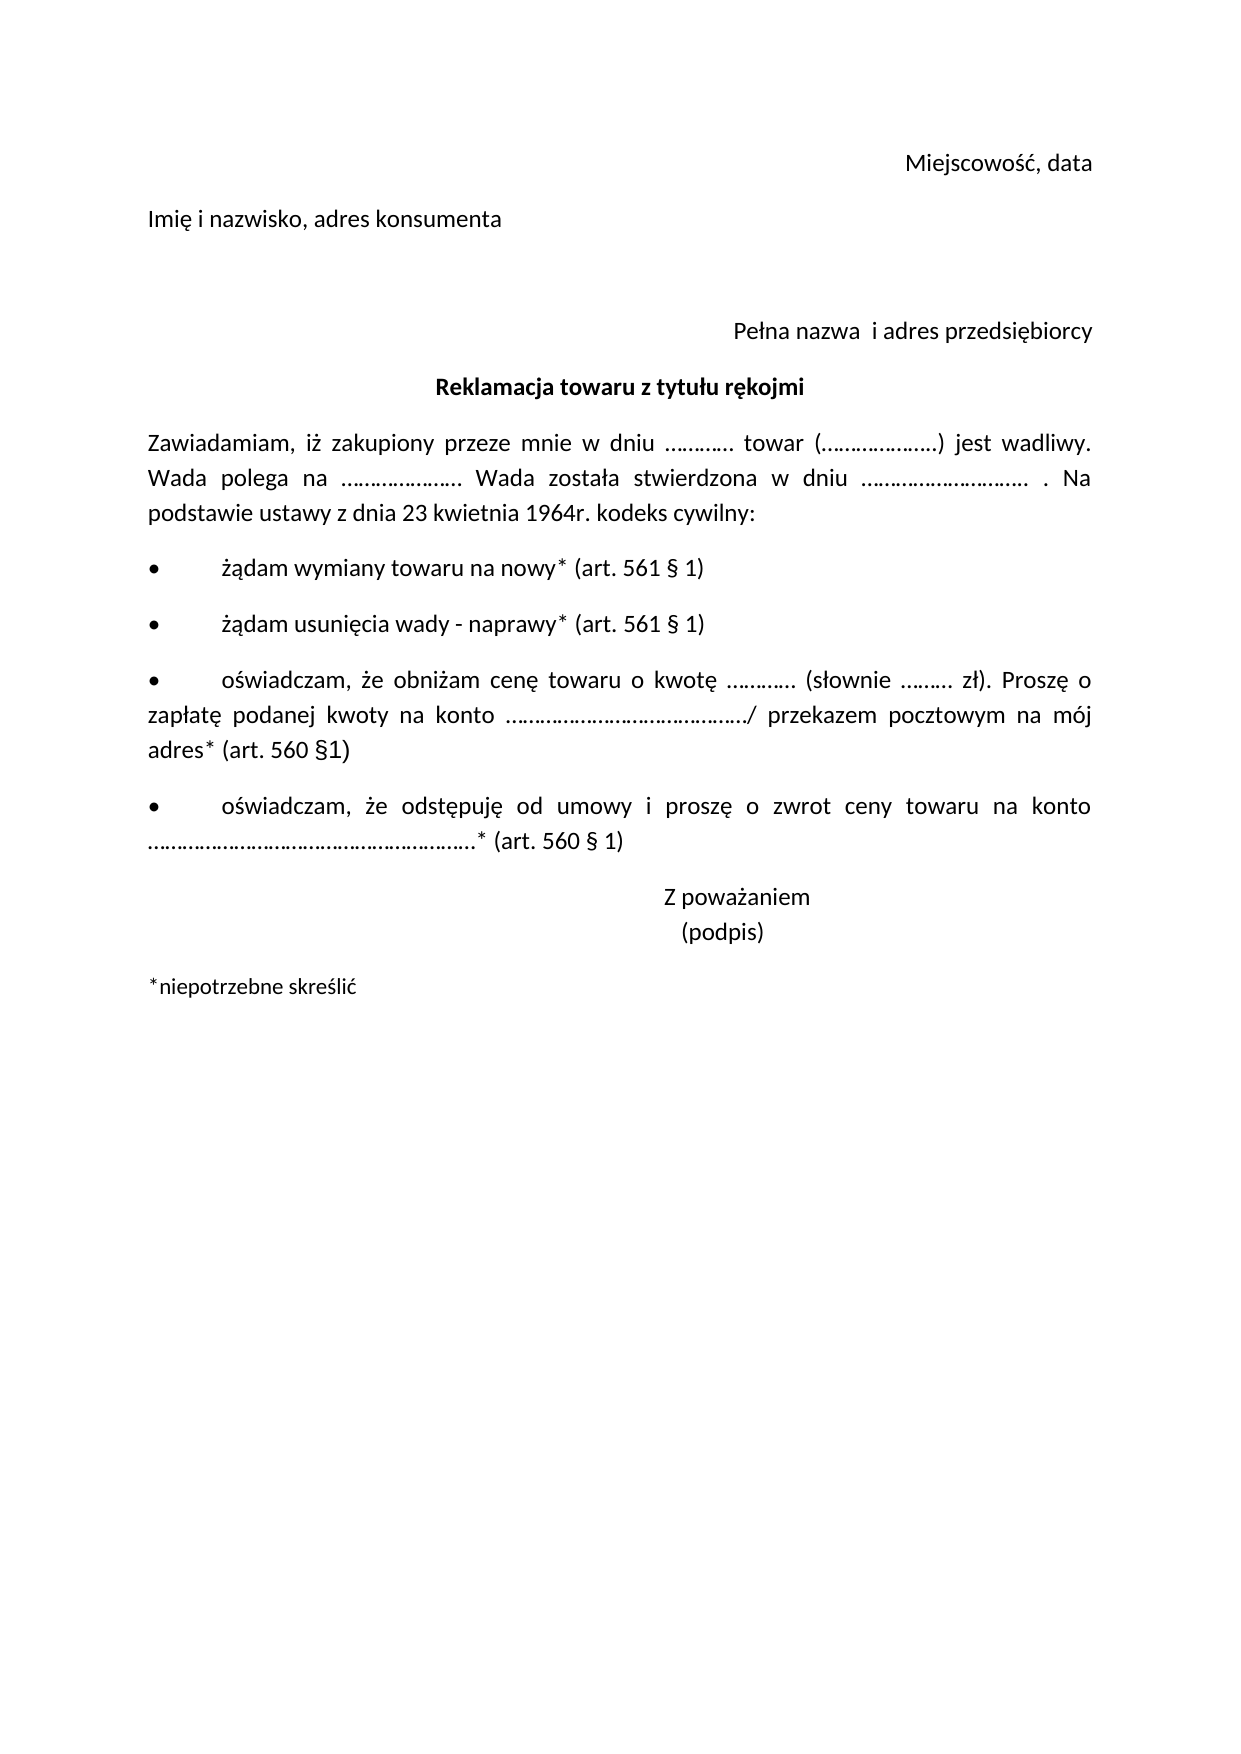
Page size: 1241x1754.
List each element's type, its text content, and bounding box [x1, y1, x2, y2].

text Miejscowość, data [148, 148, 1093, 178]
text Z poważaniem (podpis) [590, 881, 1093, 946]
text Imię i nazwisko, adres konsumenta [148, 203, 1093, 234]
text *niepotrzebne skreślić [148, 972, 1093, 1000]
text Reklamacja towaru z tytułu rękojmi [148, 371, 1093, 401]
text • żądam wymiany towaru na nowy* (art. 561 § 1) [148, 553, 1093, 583]
text • oświadczam, że obniżam cenę towaru o kwotę ………… (słownie ……… zł). Proszę o zapłatę podanej kwoty na konto ……………………………………/ przekazem pocztowym na mój adres* (art. 560 §1) [148, 664, 1093, 765]
text • oświadczam, że odstępuję od umowy i proszę o zwrot ceny towaru na konto …………………………………………………* (art. 560 § 1) [148, 790, 1093, 856]
text Pełna nazwa i adres przedsiębiorcy [148, 315, 1093, 346]
text • żądam usunięcia wady - naprawy* (art. 561 § 1) [148, 608, 1093, 639]
text Zawiadamiam, iż zakupiony przeze mnie w dniu ………… towar (………………..) jest wadliwy. Wada polega na ………………… Wada została stwierdzona w dniu ……………………….. . Na podstawie ustawy z dnia 23 kwietnia 1964r. kodeks cywilny: [148, 427, 1093, 527]
